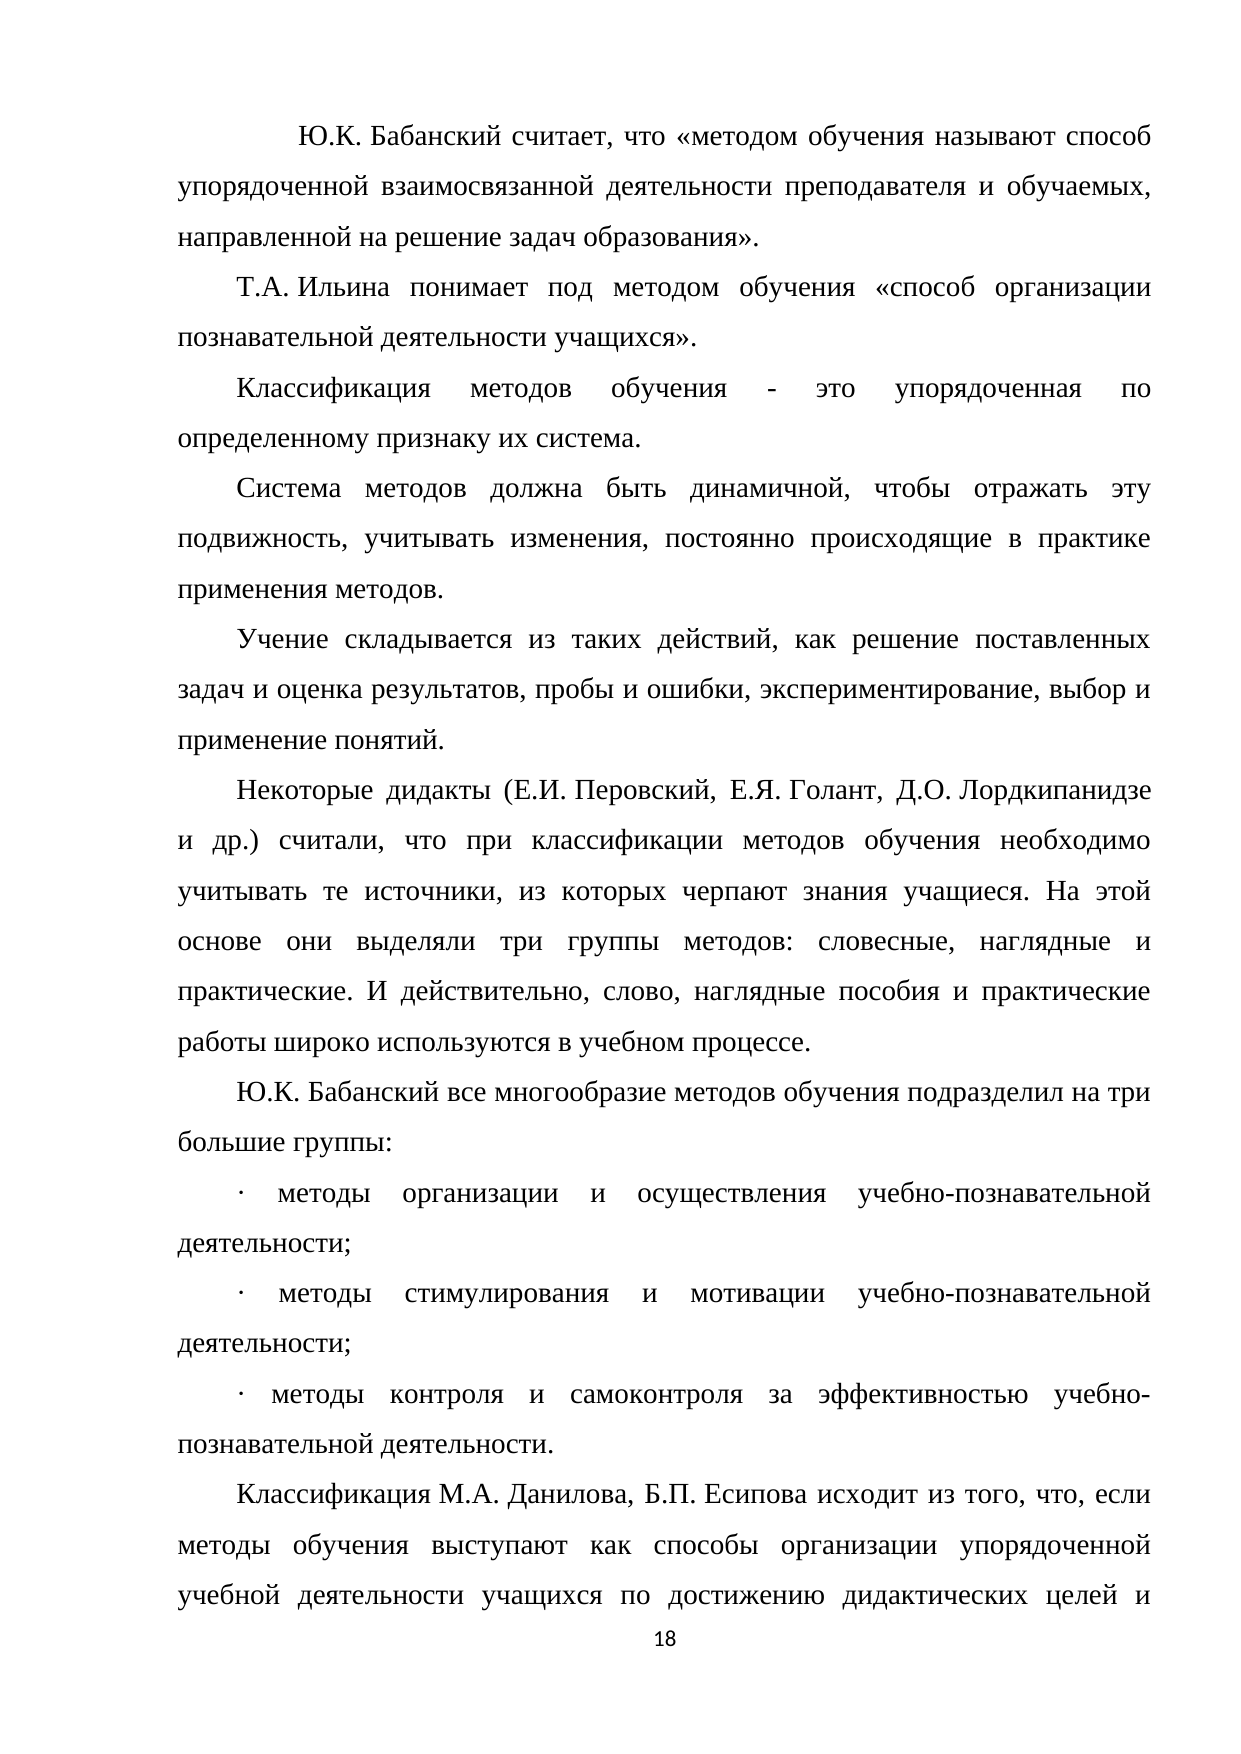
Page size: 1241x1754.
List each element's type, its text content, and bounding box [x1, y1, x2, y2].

list Некоторые дидакты (Е.И. Перовский, Е.Я. Голант, Д.О. Лордкипанидзе и др.) считали, что при классификации методов обучения необходимо учитывать те источники, из которых черпают знания учащиеся. На этой основе они выделяли три группы методов: словесные, наглядные и практические. И действительно, слово, наглядные пособия и практические работы широко используются в учебном процессе. [177, 772, 1152, 1057]
list Учение складывается из таких действий, как решение поставленных задач и оценка результатов, пробы и ошибки, экспериментирование, выбор и применение понятий. [177, 621, 1152, 755]
list Классификация методов обучения - это упорядоченная по определенному признаку их система. [177, 370, 1152, 453]
list · методы контроля и самоконтроля за эффективностью учебно-познавательной деятельности. [177, 1376, 1152, 1460]
text Ю.К. Бабанский считает, что «методом обучения называют способ упорядоченной взаимосвязанной деятельности преподавателя и обучаемых, направленной на решение задач образования». [177, 118, 1152, 252]
list Система методов должна быть динамичной, чтобы отражать эту подвижность, учитывать изменения, постоянно происходящие в практике применения методов. [177, 470, 1152, 604]
list · методы стимулирования и мотивации учебно-познавательной деятельности; [177, 1275, 1152, 1359]
list Ю.К. Бабанский все многообразие методов обучения подразделил на три большие группы: [177, 1074, 1152, 1158]
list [177, 1477, 1152, 1611]
list · методы организации и осуществления учебно-познавательной деятельности; [177, 1175, 1152, 1258]
text Т.А. Ильина понимает под методом обучения «способ организации познавательной деятельности учащихся». [177, 269, 1152, 353]
